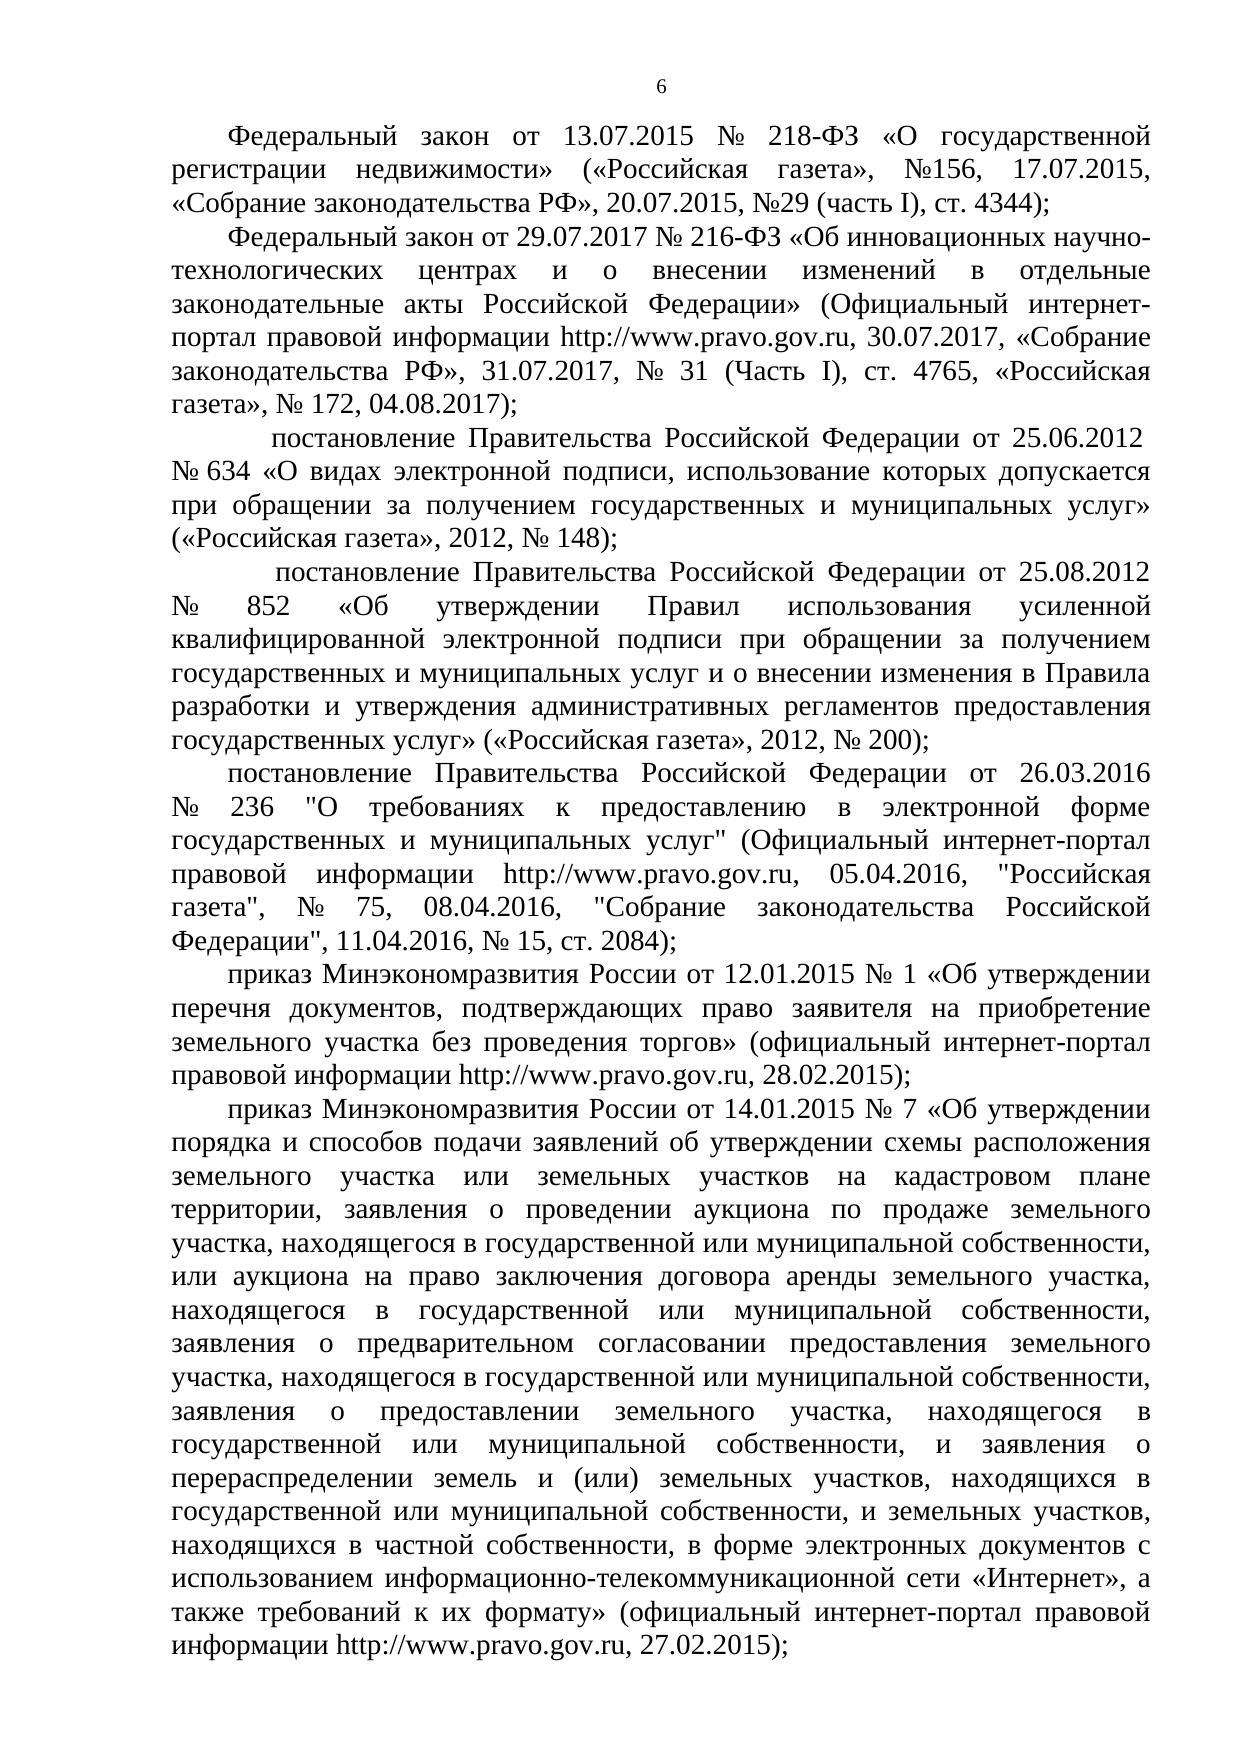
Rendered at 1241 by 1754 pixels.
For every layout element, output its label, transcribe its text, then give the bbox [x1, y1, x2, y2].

text Федеральный закон от 13.07.2015 № 218-ФЗ «О государственной регистрации недвижимости» («Российская газета», №156, 17.07.2015, «Собрание законодательства РФ», 20.07.2015, №29 (часть I), ст. 4344); [171, 118, 1152, 219]
text постановление Правительства Российской Федерации от 26.03.2016 № 236 "О требованиях к предоставлению в электронной форме государственных и муниципальных услуг" (Официальный интернет-портал правовой информации http://www.pravo.gov.ru, 05.04.2016, "Российская газета", № 75, 08.04.2016, "Собрание законодательства Российской Федерации", 11.04.2016, № 15, ст. 2084); [171, 755, 1152, 957]
text постановление Правительства Российской Федерации от 25.08.2012 № 852 «Об утверждении Правил использования усиленной квалифицированной электронной подписи при обращении за получением государственных и муниципальных услуг и о внесении изменения в Правила разработки и утверждения административных регламентов предоставления государственных услуг» («Российская газета», 2012, № 200); [171, 554, 1152, 755]
text Федеральный закон от 29.07.2017 № 216-ФЗ «Об инновационных научно-технологических центрах и о внесении изменений в отдельные законодательные акты Российской Федерации» (Официальный интернет-портал правовой информации http://www.pravo.gov.ru, 30.07.2017, «Собрание законодательства РФ», 31.07.2017, № 31 (Часть I), ст. 4765, «Российская газета», № 172, 04.08.2017); [171, 219, 1152, 420]
text приказ Минэкономразвития России от 12.01.2015 № 1 «Об утверждении перечня документов, подтверждающих право заявителя на приобретение земельного участка без проведения торгов» (официальный интернет-портал правовой информации http://www.pravo.gov.ru, 28.02.2015); [171, 957, 1152, 1091]
text приказ Минэкономразвития России от 14.01.2015 № 7 «Об утверждении порядка и способов подачи заявлений об утверждении схемы расположения земельного участка или земельных участков на кадастровом плане территории, заявления о проведении аукциона по продаже земельного участка, находящегося в государственной или муниципальной собственности, или аукциона на право заключения договора аренды земельного участка, находящегося в государственной или муниципальной собственности, заявления о предварительном согласовании предоставления земельного участка, находящегося в государственной или муниципальной собственности, заявления о предоставлении земельного участка, находящегося в государственной или муниципальной собственности, и заявления о перераспределении земель и (или) земельных участков, находящихся в государственной или муниципальной собственности, и земельных участков, находящихся в частной собственности, в форме электронных документов с использованием информационно-телекоммуникационной сети «Интернет», а также требований к их формату» (официальный интернет-портал правовой информации http://www.pravo.gov.ru, 27.02.2015); [171, 1091, 1152, 1661]
text постановление Правительства Российской Федерации от 25.06.2012 № 634 «О видах электронной подписи, использование которых допускается при обращении за получением государственных и муниципальных услуг» («Российская газета», 2012, № 148); [171, 420, 1152, 554]
